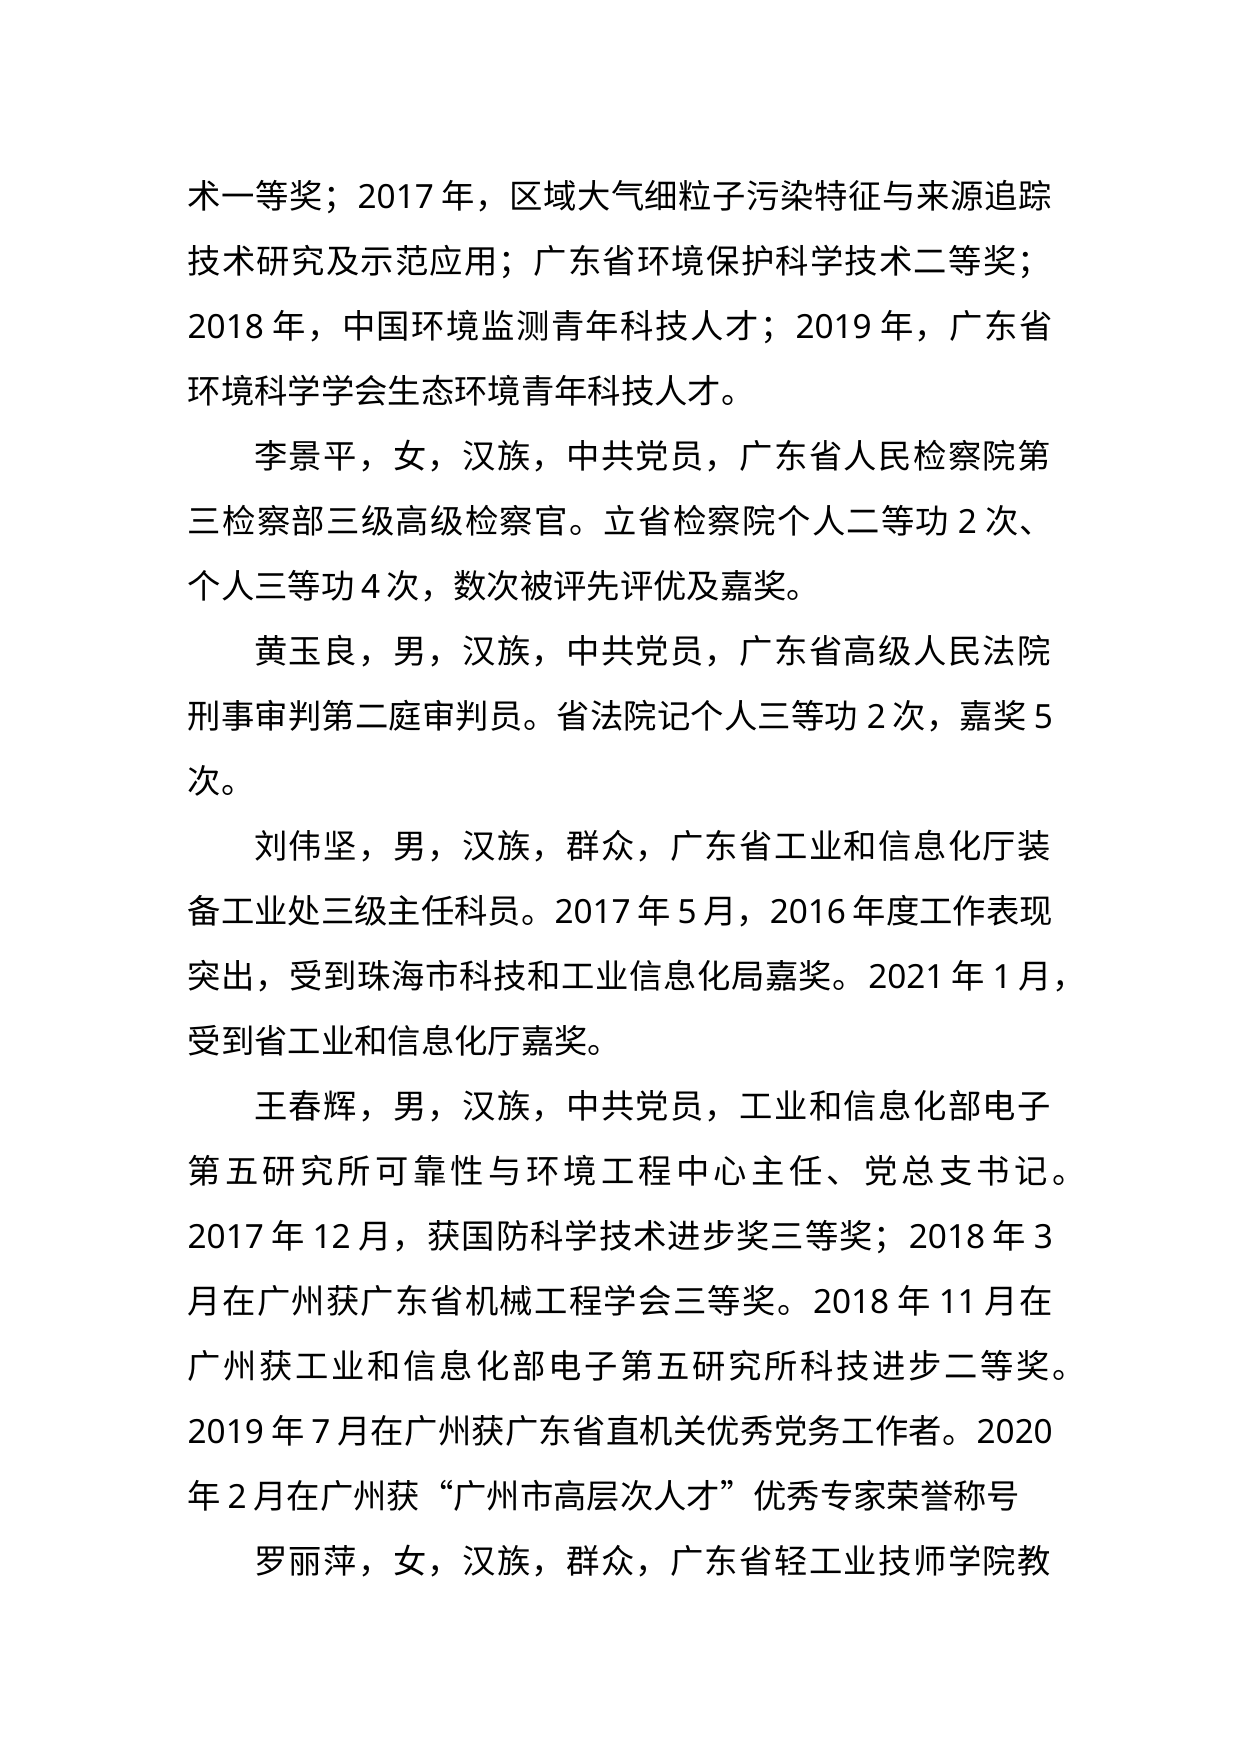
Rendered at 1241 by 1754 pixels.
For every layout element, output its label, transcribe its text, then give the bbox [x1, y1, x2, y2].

text 黄玉良，男，汉族，中共党员，广东省高级人民法院刑事审判第二庭审判员。省法院记个人三等功2次，嘉奖5次。 [187, 617, 1053, 812]
text 李景平，女，汉族，中共党员，广东省人民检察院第三检察部三级高级检察官。立省检察院个人二等功2次、个人三等功4次，数次被评先评优及嘉奖。 [187, 422, 1053, 617]
text 刘伟坚，男，汉族，群众，广东省工业和信息化厅装备工业处三级主任科员。2017年5月，2016年度工作表现突出，受到珠海市科技和工业信息化局嘉奖。2021年1月，受到省工业和信息化厅嘉奖。 [187, 812, 1053, 1072]
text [187, 162, 1053, 422]
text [187, 1527, 1053, 1592]
text 王春辉，男，汉族，中共党员，工业和信息化部电子第五研究所可靠性与环境工程中心主任、党总支书记。2017年12月，获国防科学技术进步奖三等奖；2018年3月在广州获广东省机械工程学会三等奖。2018年11月在广州获工业和信息化部电子第五研究所科技进步二等奖。2019年7月在广州获广东省直机关优秀党务工作者。2020年2月在广州获“广州市高层次人才”优秀专家荣誉称号 [187, 1072, 1053, 1527]
